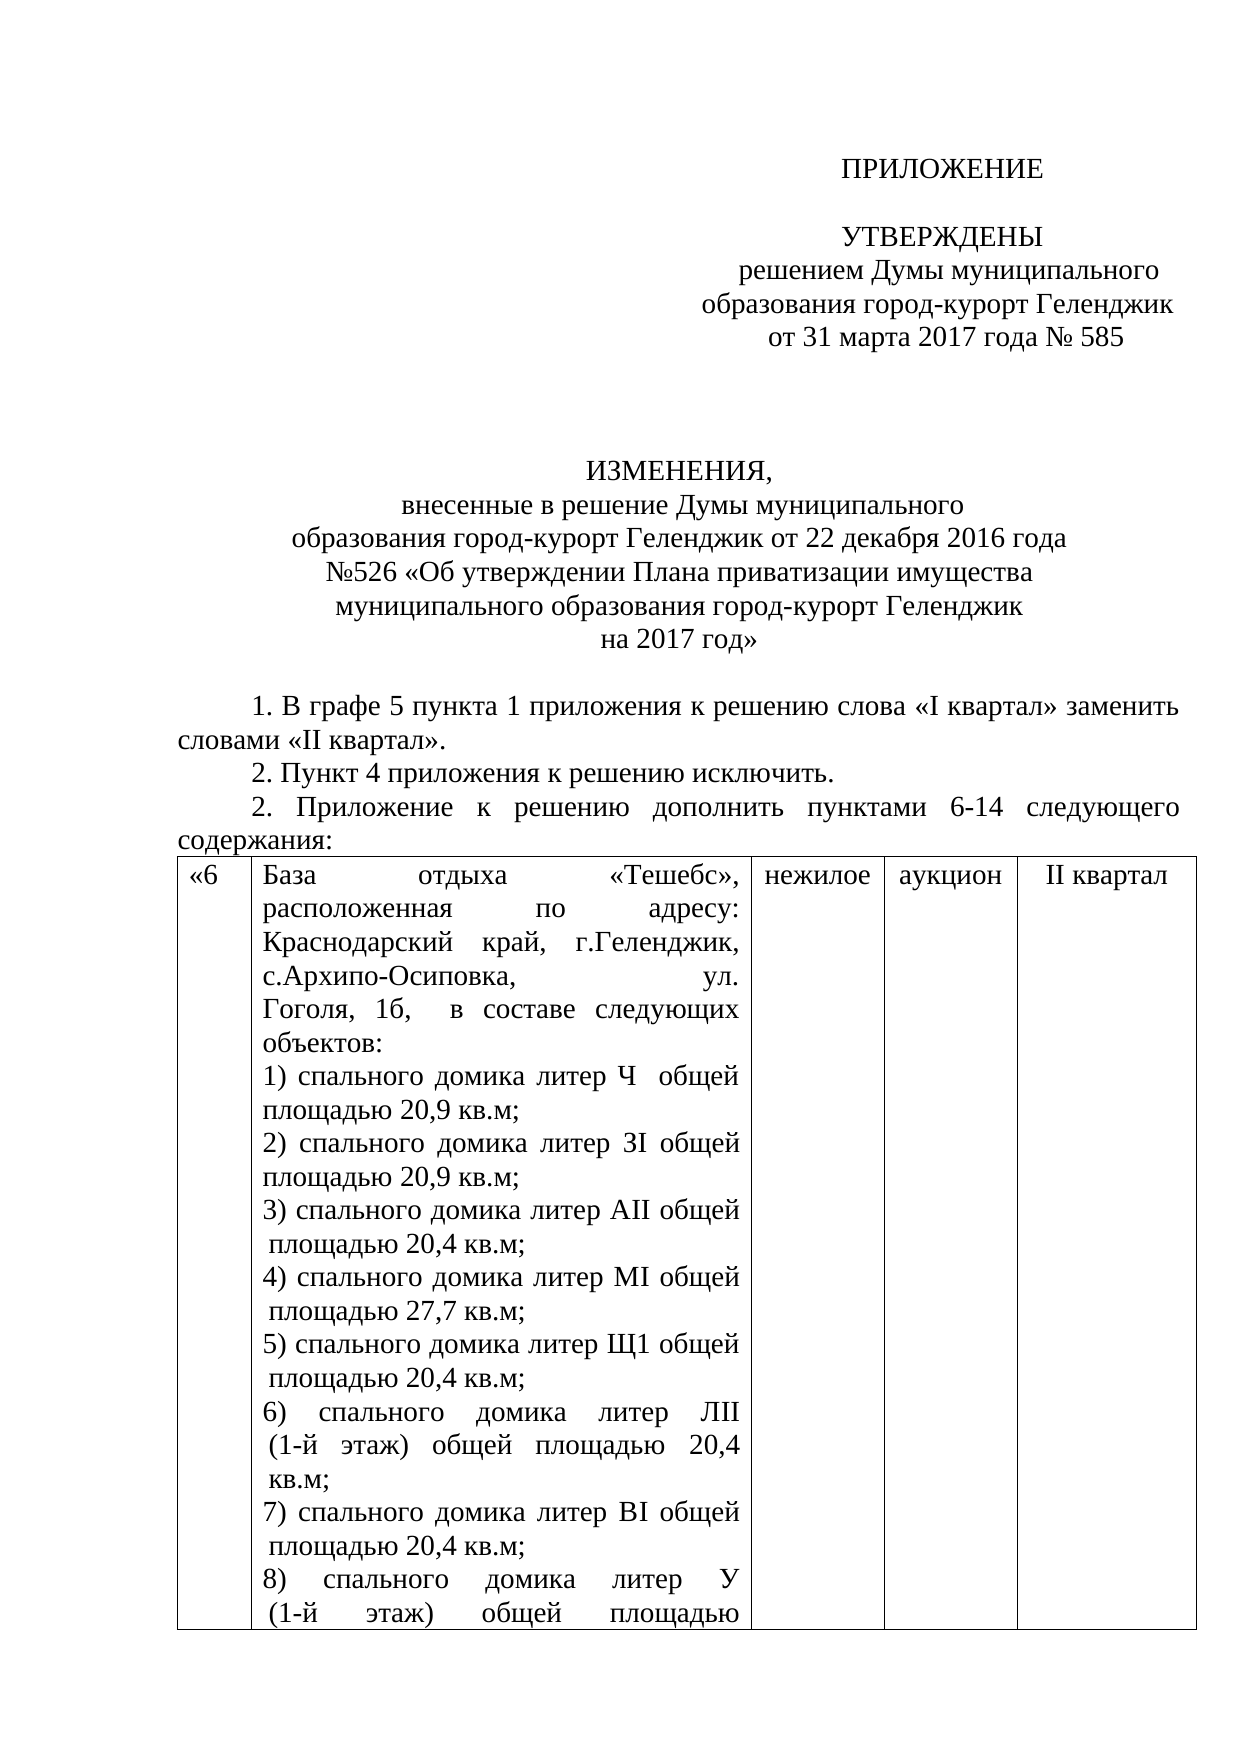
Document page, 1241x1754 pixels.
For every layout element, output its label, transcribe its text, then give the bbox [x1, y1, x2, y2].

text 2. Пункт 4 приложения к решению исключить. [177, 755, 1181, 789]
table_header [252, 857, 751, 1628]
text муниципального образования город-курорт Геленджик [177, 588, 1181, 621]
table_header нежилое [752, 857, 884, 1628]
table_header аукцион [885, 857, 1017, 1628]
text УТВЕРЖДЕНЫ [177, 219, 1181, 252]
text образования город-курорт Геленджик [177, 286, 1181, 319]
text ИЗМЕНЕНИЯ, [177, 453, 1181, 487]
text 1. В графе 5 пункта 1 приложения к решению слова «I квартал» заменить словами «II квартал». [177, 688, 1181, 755]
text внесенные в решение Думы муниципального [177, 487, 1181, 521]
text ПРИЛОЖЕНИЕ [177, 152, 1181, 185]
text №526 «Об утверждении Плана приватизации имущества [177, 554, 1181, 588]
text образования город-курорт Геленджик от 22 декабря 2016 года [177, 521, 1181, 554]
table_header «6 [178, 857, 251, 1628]
table_header II квартал [1018, 857, 1196, 1628]
text от 31 марта 2017 года № 585 [177, 319, 1181, 353]
text 2. Приложение к решению дополнить пунктами 6-14 следующего содержания: [177, 789, 1181, 856]
text на 2017 год» [177, 621, 1181, 655]
text решением Думы муниципального [177, 252, 1181, 286]
